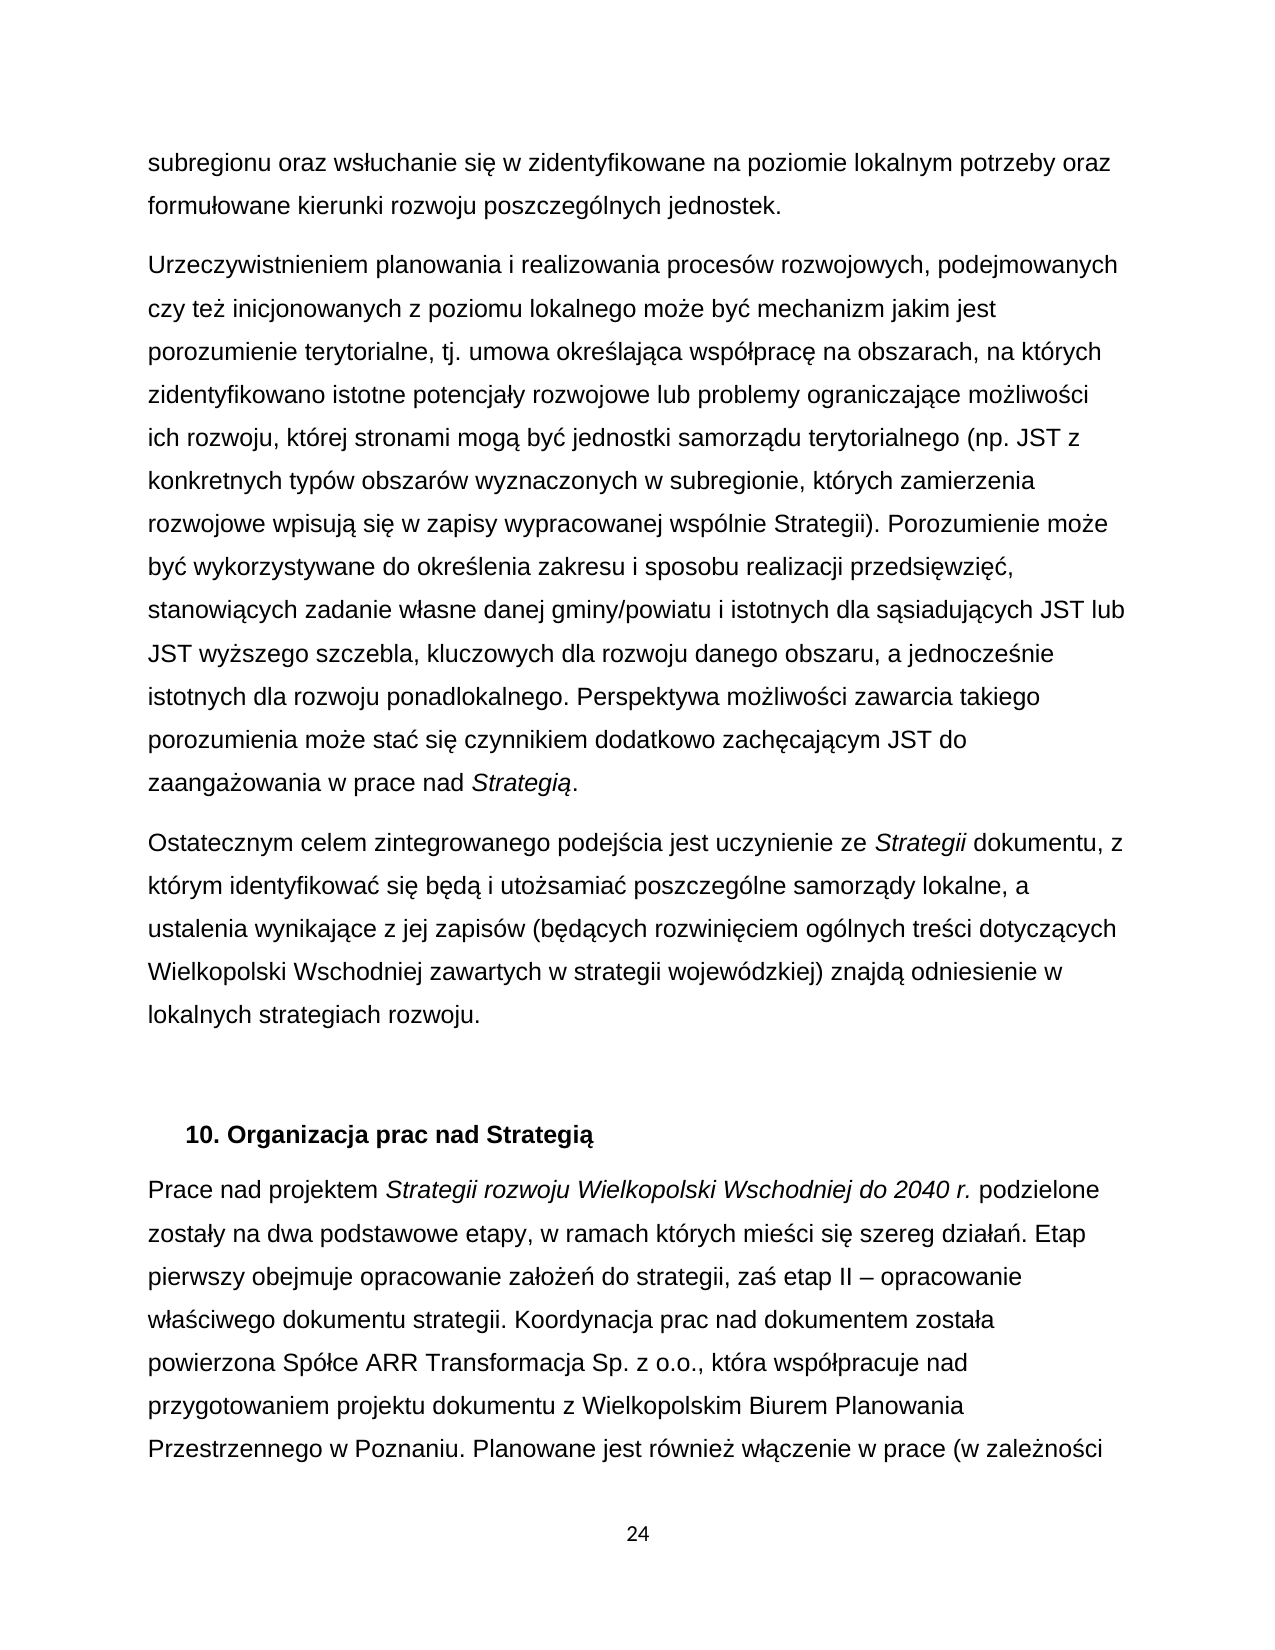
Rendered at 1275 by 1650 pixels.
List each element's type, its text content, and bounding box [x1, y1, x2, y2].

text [148, 148, 1127, 219]
text Ostatecznym celem zintegrowanego podejścia jest uczynienie ze Strategii dokumentu, z którym identyfikować się będą i utożsamiać poszczególne samorządy lokalne, a ustalenia wynikające z jej zapisów (będących rozwinięciem ogólnych treści dotyczących Wielkopolski Wschodniej zawartych w strategii wojewódzkiej) znajdą odniesienie w lokalnych strategiach rozwoju. [148, 828, 1127, 1029]
text Urzeczywistnieniem planowania i realizowania procesów rozwojowych, podejmowanych czy też inicjonowanych z poziomu lokalnego może być mechanizm jakim jest porozumienie terytorialne, tj. umowa określająca współpracę na obszarach, na których zidentyfikowano istotne potencjały rozwojowe lub problemy ograniczające możliwości ich rozwoju, której stronami mogą być jednostki samorządu terytorialnego (np. JST z konkretnych typów obszarów wyznaczonych w subregionie, których zamierzenia rozwojowe wpisują się w zapisy wypracowanej wspólnie Strategii). Porozumienie może być wykorzystywane do określenia zakresu i sposobu realizacji przedsięwzięć, stanowiących zadanie własne danej gminy/powiatu i istotnych dla sąsiadujących JST lub JST wyższego szczebla, kluczowych dla rozwoju danego obszaru, a jednocześnie istotnych dla rozwoju ponadlokalnego. Perspektywa możliwości zawarcia takiego porozumienia może stać się czynnikiem dodatkowo zachęcającym JST do zaangażowania w prace nad Strategią. [148, 251, 1127, 797]
list 10. Organizacja prac nad Strategią [185, 1120, 1127, 1149]
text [148, 1176, 1127, 1463]
